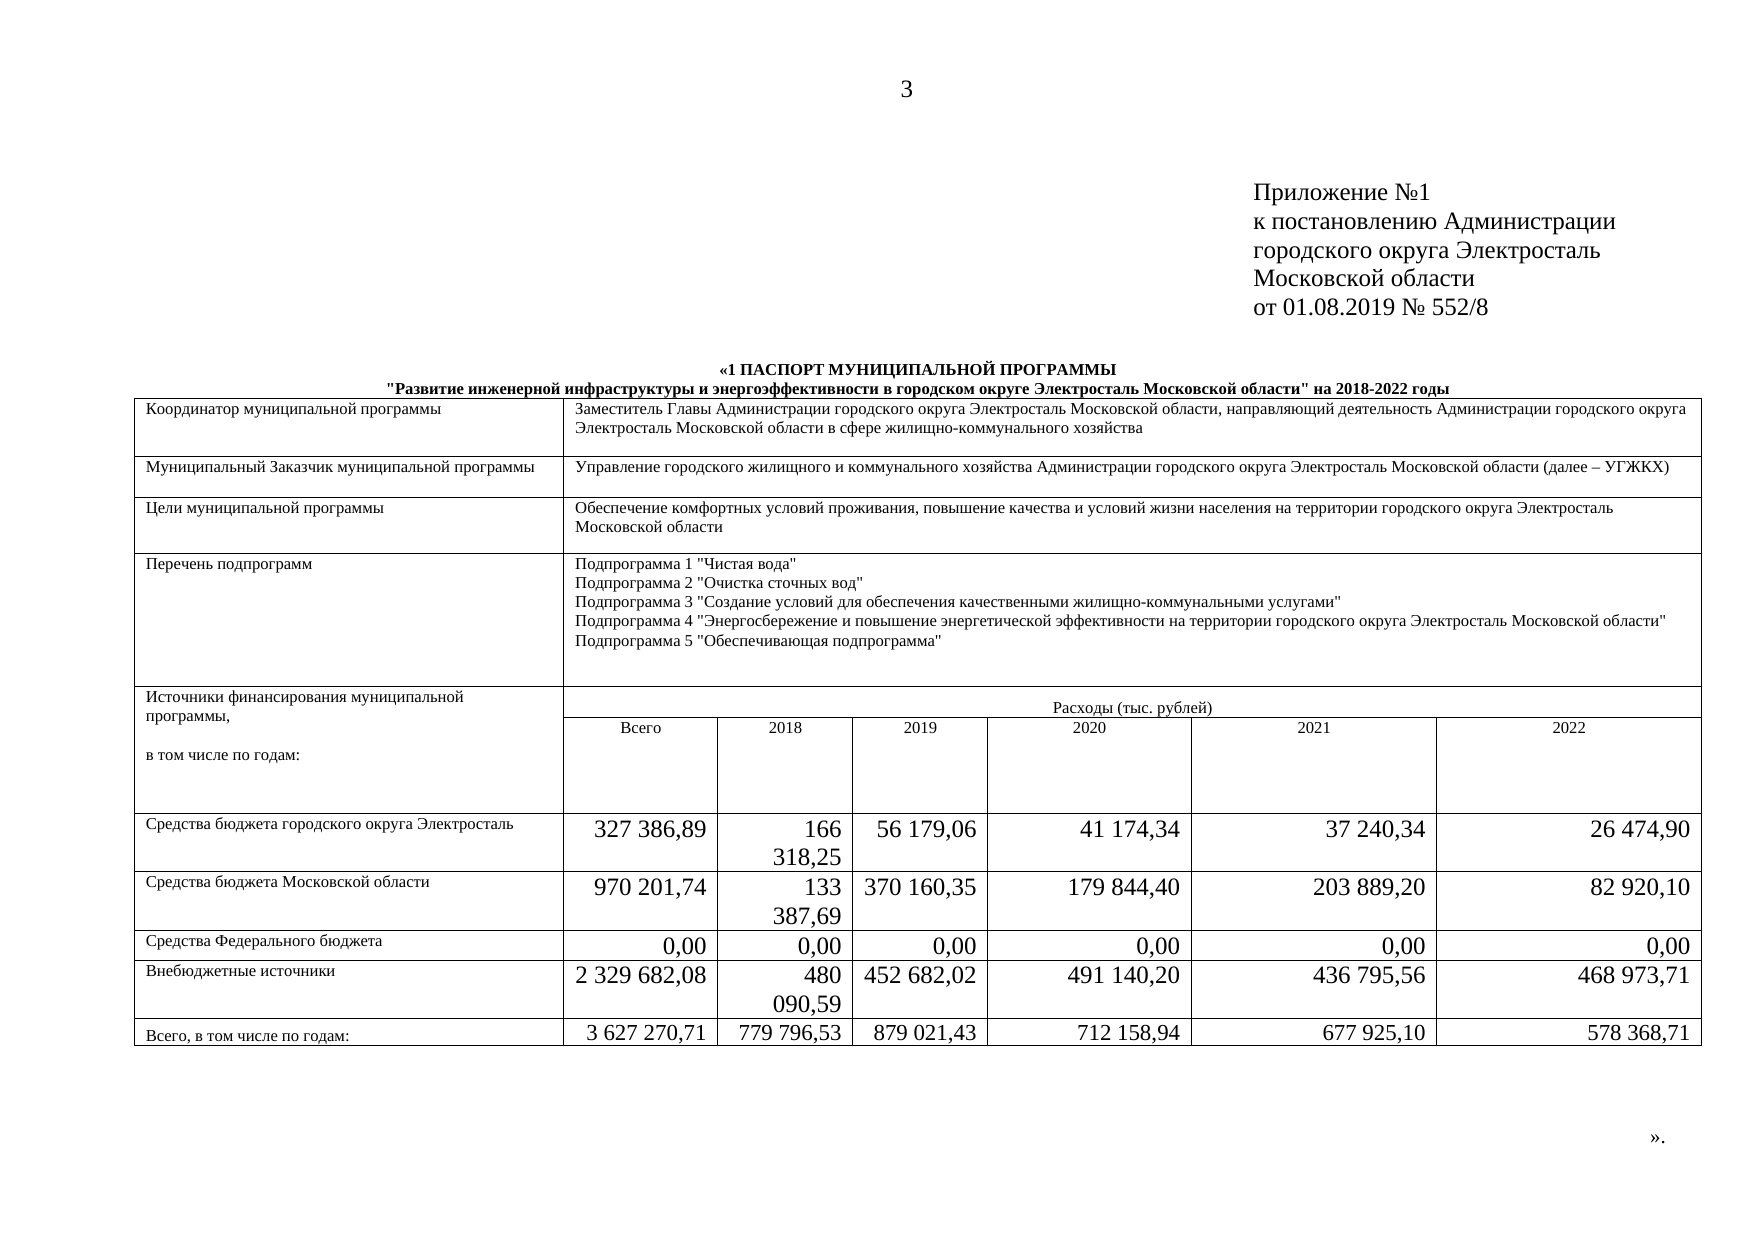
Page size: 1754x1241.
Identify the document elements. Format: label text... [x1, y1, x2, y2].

table_cell 2022 [1437, 718, 1701, 813]
table_cell Управление городского жилищного и коммунального хозяйства Администрации городского округа Электросталь Московской области (далее – УГЖКХ) [564, 457, 1701, 497]
table_cell 203 889,20 [1192, 872, 1436, 930]
table_cell Заместитель Главы Администрации городского округа Электросталь Московской области, направляющий деятельность Администрации городского округа Электросталь Московской области в сфере жилищно-коммунального хозяйства [564, 399, 1701, 456]
table_cell 2018 [718, 718, 852, 813]
table_cell Всего [564, 718, 717, 813]
table_cell 56 179,06 [853, 814, 987, 871]
table_cell 436 795,56 [1192, 961, 1436, 1018]
table_cell 166 318,25 [718, 814, 852, 871]
table_cell Расходы (тыс. рублей) [564, 687, 1701, 717]
table_cell Подпрограмма 1 "Чистая вода" Подпрограмма 2 "Очистка сточных вод" Подпрограмма 3 "Создание условий для обеспечения качественными жилищно-коммунальными услугами" Подпрограмма 4 "Энергосбережение и повышение энергетической эффективности на территории городского округа Электросталь Московской области" Подпрограмма 5 "Обеспечивающая подпрограмма" [564, 554, 1701, 686]
table_cell 2 329 682,08 [564, 961, 717, 1018]
table_cell 0,00 [718, 931, 852, 959]
table_cell 41 174,34 [988, 814, 1191, 871]
table_cell 468 973,71 [1437, 961, 1701, 1018]
table_cell 677 925,10 [1192, 1019, 1436, 1045]
table_cell 133 387,69 [718, 872, 852, 930]
table_cell 3 627 270,71 [564, 1019, 717, 1045]
table_cell 480 090,59 [718, 961, 852, 1018]
table_cell 491 140,20 [988, 961, 1191, 1018]
table_cell 327 386,89 [564, 814, 717, 871]
table_cell Средства бюджета городского округа Электросталь [135, 814, 563, 871]
table_cell 26 474,90 [1437, 814, 1701, 871]
table_cell 82 920,10 [1437, 872, 1701, 930]
table_cell 179 844,40 [988, 872, 1191, 930]
table_header ». [103, 1070, 1754, 1167]
table_cell Всего, в том числе по годам: [135, 1019, 563, 1045]
table_cell Координатор муниципальной программы [135, 399, 563, 456]
table_cell 2019 [853, 718, 987, 813]
table_cell 2021 [1192, 718, 1436, 813]
table_cell 452 682,02 [853, 961, 987, 1018]
table_cell Муниципальный Заказчик муниципальной программы [135, 457, 563, 497]
table_cell 0,00 [1192, 931, 1436, 959]
table_cell Обеспечение комфортных условий проживания, повышение качества и условий жизни населения на территории городского округа Электросталь Московской области [564, 498, 1701, 553]
table_cell 712 158,94 [988, 1019, 1191, 1045]
table_cell Перечень подпрограмм [135, 554, 563, 686]
table_cell 0,00 [1437, 931, 1701, 959]
table_cell 0,00 [988, 931, 1191, 959]
table_cell Цели муниципальной программы [135, 498, 563, 553]
table_cell 879 021,43 [853, 1019, 987, 1045]
table_cell 37 240,34 [1192, 814, 1436, 871]
table_cell Средства бюджета Московской области [135, 872, 563, 930]
table_cell 370 160,35 [853, 872, 987, 930]
table_cell 0,00 [564, 931, 717, 959]
table_cell 970 201,74 [564, 872, 717, 930]
table_cell 779 796,53 [718, 1019, 852, 1045]
table_cell 0,00 [853, 931, 987, 959]
table_cell Средства Федерального бюджета [135, 931, 563, 959]
table_header Приложение №1 к постановлению Администрации городского округа Электросталь Московской области от 01.08.2019 № 552/8 «1 ПАСПОРТ МУНИЦИПАЛЬНОЙ ПРОГРАММЫ "Развитие инженерной инфраструктуры и энергоэффективности в городском округе Электросталь Московской области" на 2018-2022 годы [134, 177, 1701, 398]
table_cell Источники финансирования муниципальной программы, в том числе по годам: [135, 687, 563, 813]
table_cell 2020 [988, 718, 1191, 813]
table_cell 578 368,71 [1437, 1019, 1701, 1045]
table_cell Внебюджетные источники [135, 961, 563, 1018]
